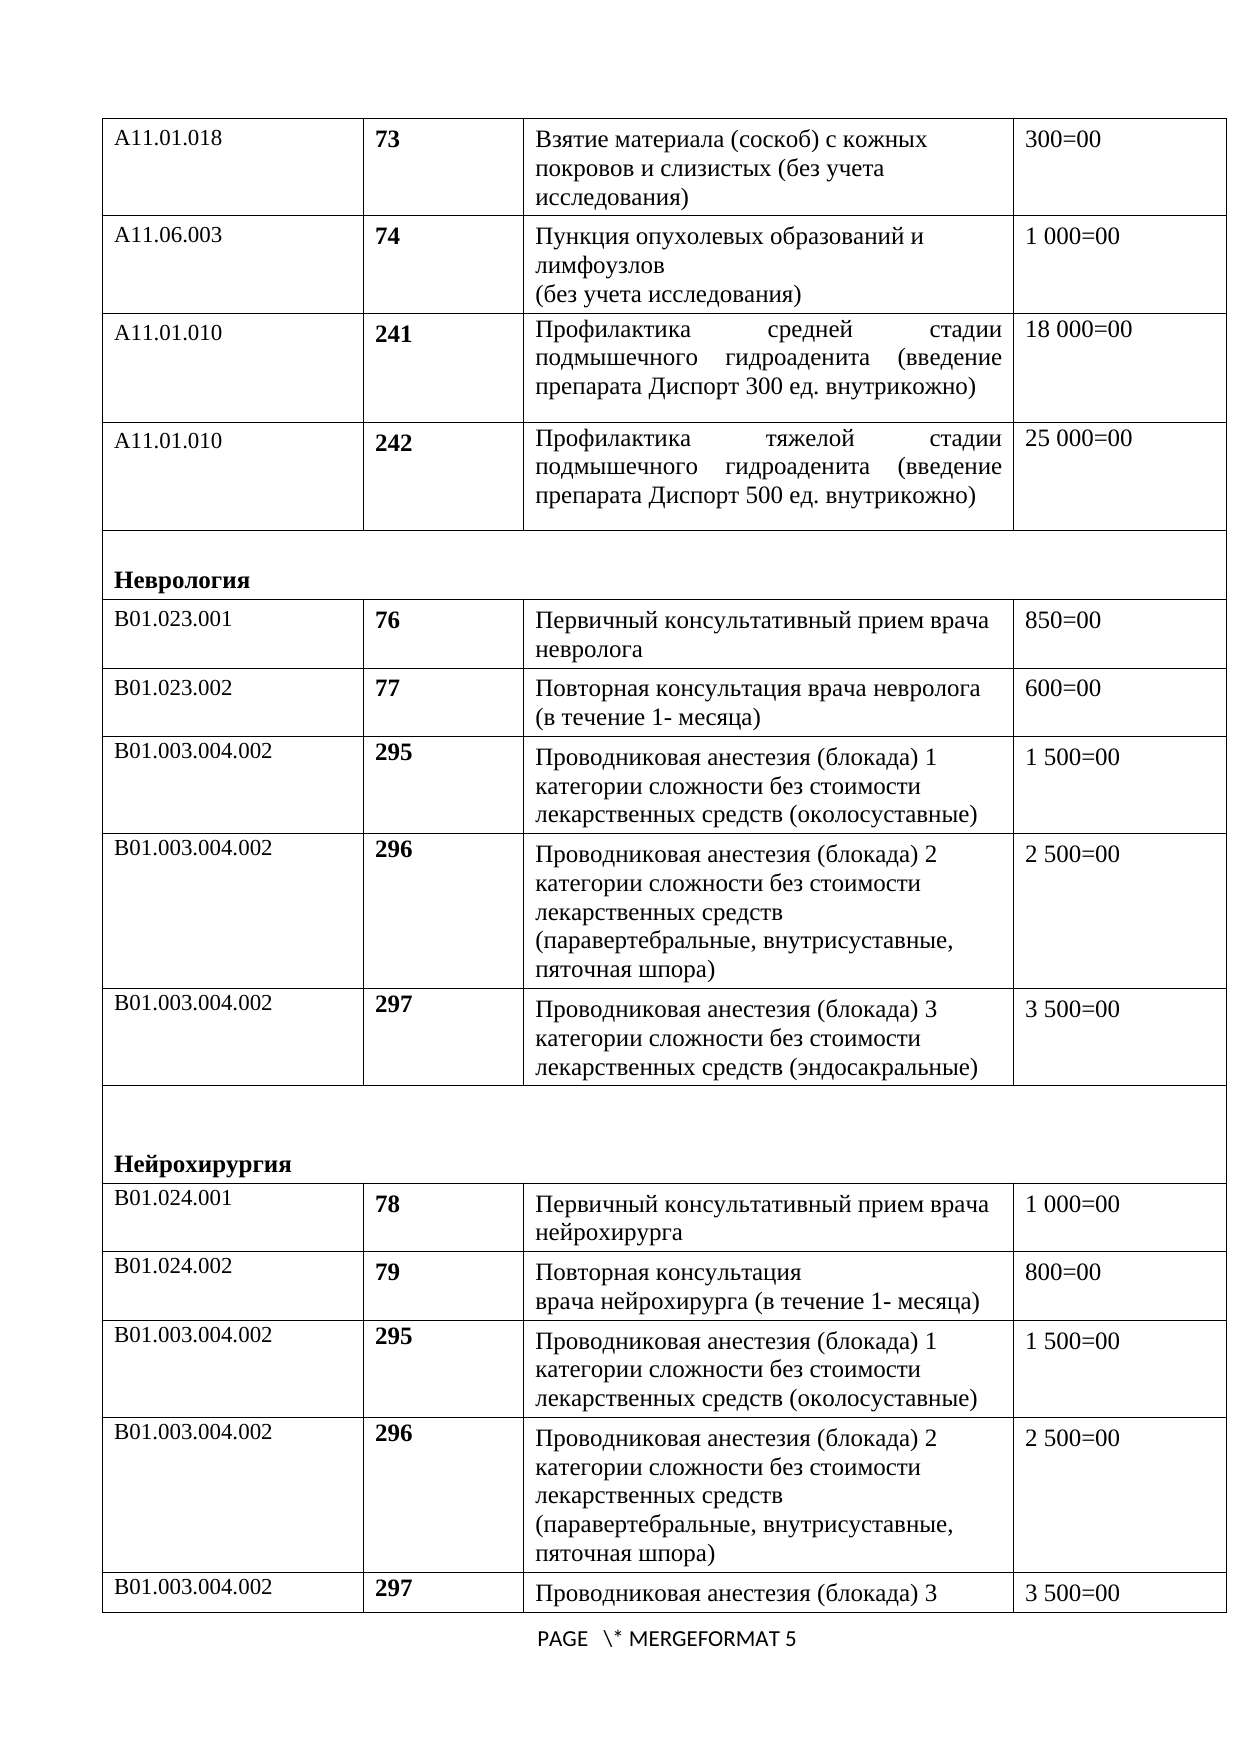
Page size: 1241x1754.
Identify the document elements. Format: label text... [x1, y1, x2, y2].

table_cell 850=00 [1014, 600, 1226, 667]
table_cell B01.003.004.002 [103, 1418, 363, 1572]
table_cell 1 000=00 [1014, 1184, 1226, 1251]
table_cell 18 000=00 [1014, 314, 1226, 422]
table_cell Взятие материала (соскоб) с кожных покровов и слизистых (без учета исследования) [524, 119, 1013, 215]
table_cell B01.024.002 [103, 1252, 363, 1320]
table_cell 600=00 [1014, 669, 1226, 736]
table_cell 296 [364, 834, 523, 988]
table_cell 74 [364, 216, 523, 313]
table_cell 800=00 [1014, 1252, 1226, 1320]
table_cell B01.003.004.002 [103, 989, 363, 1085]
table_cell 77 [364, 669, 523, 736]
table_cell Проводниковая анестезия (блокада) 1 категории сложности без стоимости лекарственных средств (околосуставные) [524, 1321, 1013, 1417]
table_cell Нейрохирургия [103, 1086, 1226, 1183]
table_cell 1 500=00 [1014, 1321, 1226, 1417]
table_cell Пункция опухолевых образований и лимфоузлов (без учета исследования) [524, 216, 1013, 313]
table_cell 1 000=00 [1014, 216, 1226, 313]
table_cell 2 500=00 [1014, 1418, 1226, 1572]
table_cell Проводниковая анестезия (блокада) 1 категории сложности без стоимости лекарственных средств (околосуставные) [524, 737, 1013, 833]
table_cell Первичный консультативный прием врача невролога [524, 600, 1013, 667]
table_cell B01.023.002 [103, 669, 363, 736]
table_cell 1 500=00 [1014, 737, 1226, 833]
table_cell 297 [364, 1573, 523, 1612]
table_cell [524, 1573, 1013, 1612]
table_cell 79 [364, 1252, 523, 1320]
table_cell А11.01.010 [103, 423, 363, 530]
table_cell Профилактика средней стадии подмышечного гидроаденита (введение препарата Диспорт 300 ед. внутрикожно) [524, 314, 1013, 422]
table_cell 242 [364, 423, 523, 530]
table_cell B01.024.001 [103, 1184, 363, 1251]
table_cell B01.003.004.002 [103, 1321, 363, 1417]
table_cell A11.01.018 [103, 119, 363, 215]
table_cell Первичный консультативный прием врача нейрохирурга [524, 1184, 1013, 1251]
table_cell 76 [364, 600, 523, 667]
table_cell 3 500=00 [1014, 989, 1226, 1085]
table_cell Неврология [103, 531, 1226, 599]
table_cell 3 500=00 [1014, 1573, 1226, 1612]
table_cell B01.003.004.002 [103, 737, 363, 833]
table_cell B01.003.004.002 [103, 1573, 363, 1612]
table_cell Повторная консультация врача нейрохирурга (в течение 1- месяца) [524, 1252, 1013, 1320]
table_cell 2 500=00 [1014, 834, 1226, 988]
table_cell 295 [364, 1321, 523, 1417]
table_cell 78 [364, 1184, 523, 1251]
table_cell A11.06.003 [103, 216, 363, 313]
table_cell 296 [364, 1418, 523, 1572]
table_cell Проводниковая анестезия (блокада) 3 категории сложности без стоимости лекарственных средств (эндосакральные) [524, 989, 1013, 1085]
table_cell B01.003.004.002 [103, 834, 363, 988]
table_cell 25 000=00 [1014, 423, 1226, 530]
table_cell 297 [364, 989, 523, 1085]
table_cell Проводниковая анестезия (блокада) 2 категории сложности без стоимости лекарственных средств (паравертебральные, внутрисуставные, пяточная шпора) [524, 834, 1013, 988]
table_cell B01.023.001 [103, 600, 363, 667]
table_cell 73 [364, 119, 523, 215]
table_cell 241 [364, 314, 523, 422]
table_cell Повторная консультация врача невролога (в течение 1- месяца) [524, 669, 1013, 736]
table_cell Профилактика тяжелой стадии подмышечного гидроаденита (введение препарата Диспорт 500 ед. внутрикожно) [524, 423, 1013, 530]
table_cell Проводниковая анестезия (блокада) 2 категории сложности без стоимости лекарственных средств (паравертебральные, внутрисуставные, пяточная шпора) [524, 1418, 1013, 1572]
table_cell А11.01.010 [103, 314, 363, 422]
table_cell 300=00 [1014, 119, 1226, 215]
table_cell 295 [364, 737, 523, 833]
